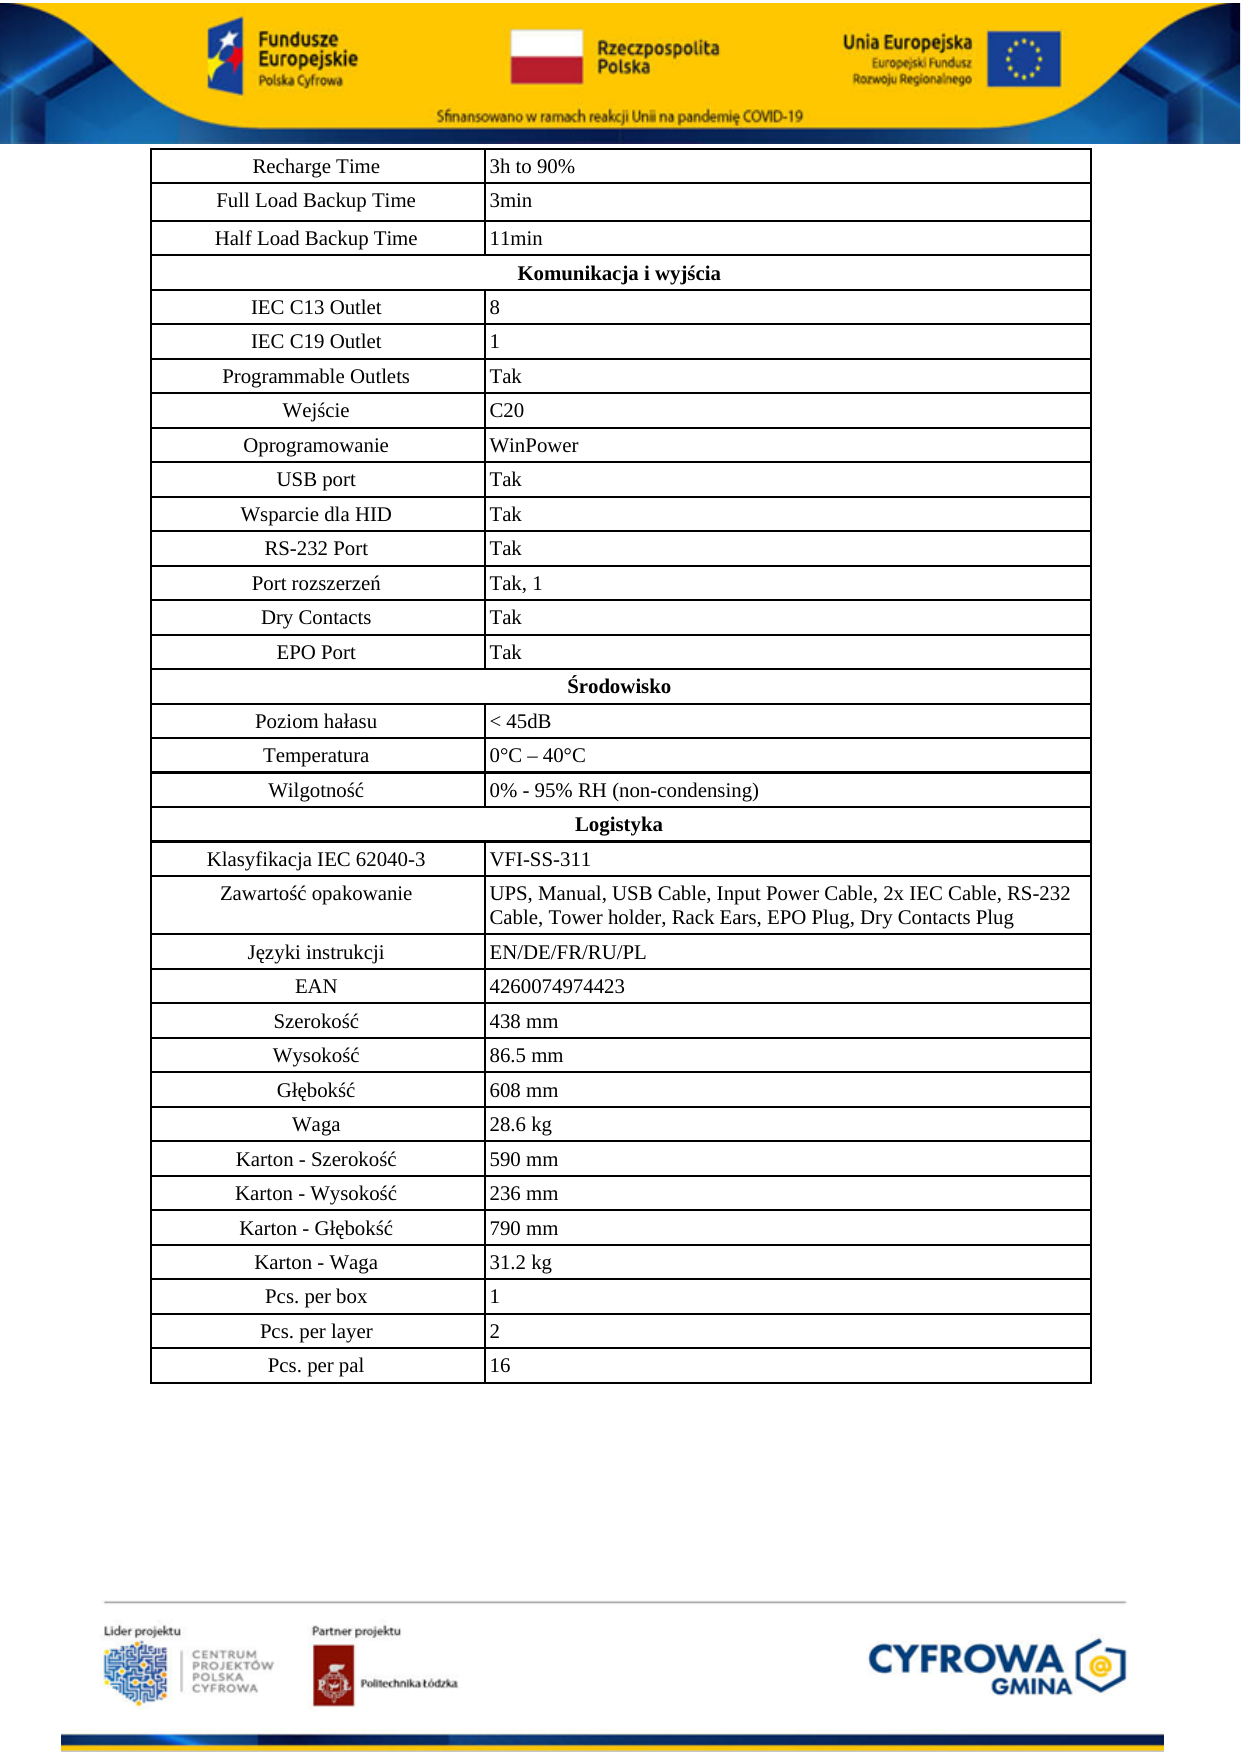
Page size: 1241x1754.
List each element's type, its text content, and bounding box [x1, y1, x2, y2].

table_cell Full Load Backup Time [152, 184, 484, 220]
table_cell Pcs. per box [152, 1280, 484, 1313]
table_cell 236 mm [486, 1177, 1090, 1209]
table_cell C20 [486, 394, 1090, 427]
table_cell Pcs. per pal [152, 1349, 484, 1382]
table_cell EPO Port [152, 636, 484, 668]
table_cell Karton - Wysokość [152, 1177, 484, 1209]
picture [0, 3, 1241, 144]
table_cell 0% - 95% RH (non-condensing) [486, 774, 1090, 806]
table_cell 0°C – 40°C [486, 739, 1090, 771]
table_cell Tak [486, 360, 1090, 392]
table_cell 16 [486, 1349, 1090, 1382]
table_cell Recharge Time [152, 150, 484, 182]
table_cell IEC C19 Outlet [152, 325, 484, 358]
table_cell Środowisko [152, 670, 1090, 702]
table_cell 2 [486, 1315, 1090, 1347]
table_cell IEC C13 Outlet [152, 291, 484, 323]
table_cell Tak [486, 532, 1090, 564]
table_cell Komunikacja i wyjścia [152, 256, 1090, 289]
table_cell Karton - Szerokość [152, 1142, 484, 1175]
table_cell Wejście [152, 394, 484, 427]
table_cell 4260074974423 [486, 970, 1090, 1002]
table_cell EN/DE/FR/RU/PL [486, 935, 1090, 968]
table_cell Temperatura [152, 739, 484, 771]
table_cell Tak [486, 463, 1090, 496]
table_cell Zawartość opakowanie [152, 877, 484, 933]
table_cell Tak [486, 636, 1090, 668]
table_cell 3min [486, 184, 1090, 220]
table_cell Pcs. per layer [152, 1315, 484, 1347]
table_cell 31.2 kg [486, 1246, 1090, 1278]
table_cell 438 mm [486, 1004, 1090, 1037]
table_cell Karton - Głębokść [152, 1211, 484, 1244]
table_cell Oprogramowanie [152, 429, 484, 461]
table_cell 11min [486, 222, 1090, 254]
table_cell VFI-SS-311 [486, 843, 1090, 875]
table_cell Wsparcie dla HID [152, 498, 484, 530]
table_cell Karton - Waga [152, 1246, 484, 1278]
table_cell Programmable Outlets [152, 360, 484, 392]
table_cell 790 mm [486, 1211, 1090, 1244]
table_cell 608 mm [486, 1073, 1090, 1106]
table_cell 3h to 90% [486, 150, 1090, 182]
table_cell Wilgotność [152, 774, 484, 806]
table_cell 8 [486, 291, 1090, 323]
table_cell Tak [486, 498, 1090, 530]
table_cell Szerokość [152, 1004, 484, 1037]
table_cell 1 [486, 1280, 1090, 1313]
table_cell Tak [486, 601, 1090, 633]
table_cell Głębokść [152, 1073, 484, 1106]
table_cell < 45dB [486, 705, 1090, 737]
table_cell Poziom hałasu [152, 705, 484, 737]
table_cell Port rozszerzeń [152, 567, 484, 599]
table_cell EAN [152, 970, 484, 1002]
table_cell RS-232 Port [152, 532, 484, 564]
table_cell Dry Contacts [152, 601, 484, 633]
table_cell WinPower [486, 429, 1090, 461]
table_cell Logistyka [152, 808, 1090, 840]
table_cell 1 [486, 325, 1090, 358]
table_cell Wysokość [152, 1039, 484, 1071]
table_cell Waga [152, 1108, 484, 1140]
table_cell Języki instrukcji [152, 935, 484, 968]
picture [61, 1575, 1164, 1752]
table_cell 28.6 kg [486, 1108, 1090, 1140]
table_cell UPS, Manual, USB Cable, Input Power Cable, 2x IEC Cable, RS-232 Cable, Tower holder, Rack Ears, EPO Plug, Dry Contacts Plug [486, 877, 1090, 933]
table_cell Klasyfikacja IEC 62040-3 [152, 843, 484, 875]
table_cell Half Load Backup Time [152, 222, 484, 254]
table_cell 86.5 mm [486, 1039, 1090, 1071]
table_cell Tak, 1 [486, 567, 1090, 599]
table_cell USB port [152, 463, 484, 496]
table_cell 590 mm [486, 1142, 1090, 1175]
